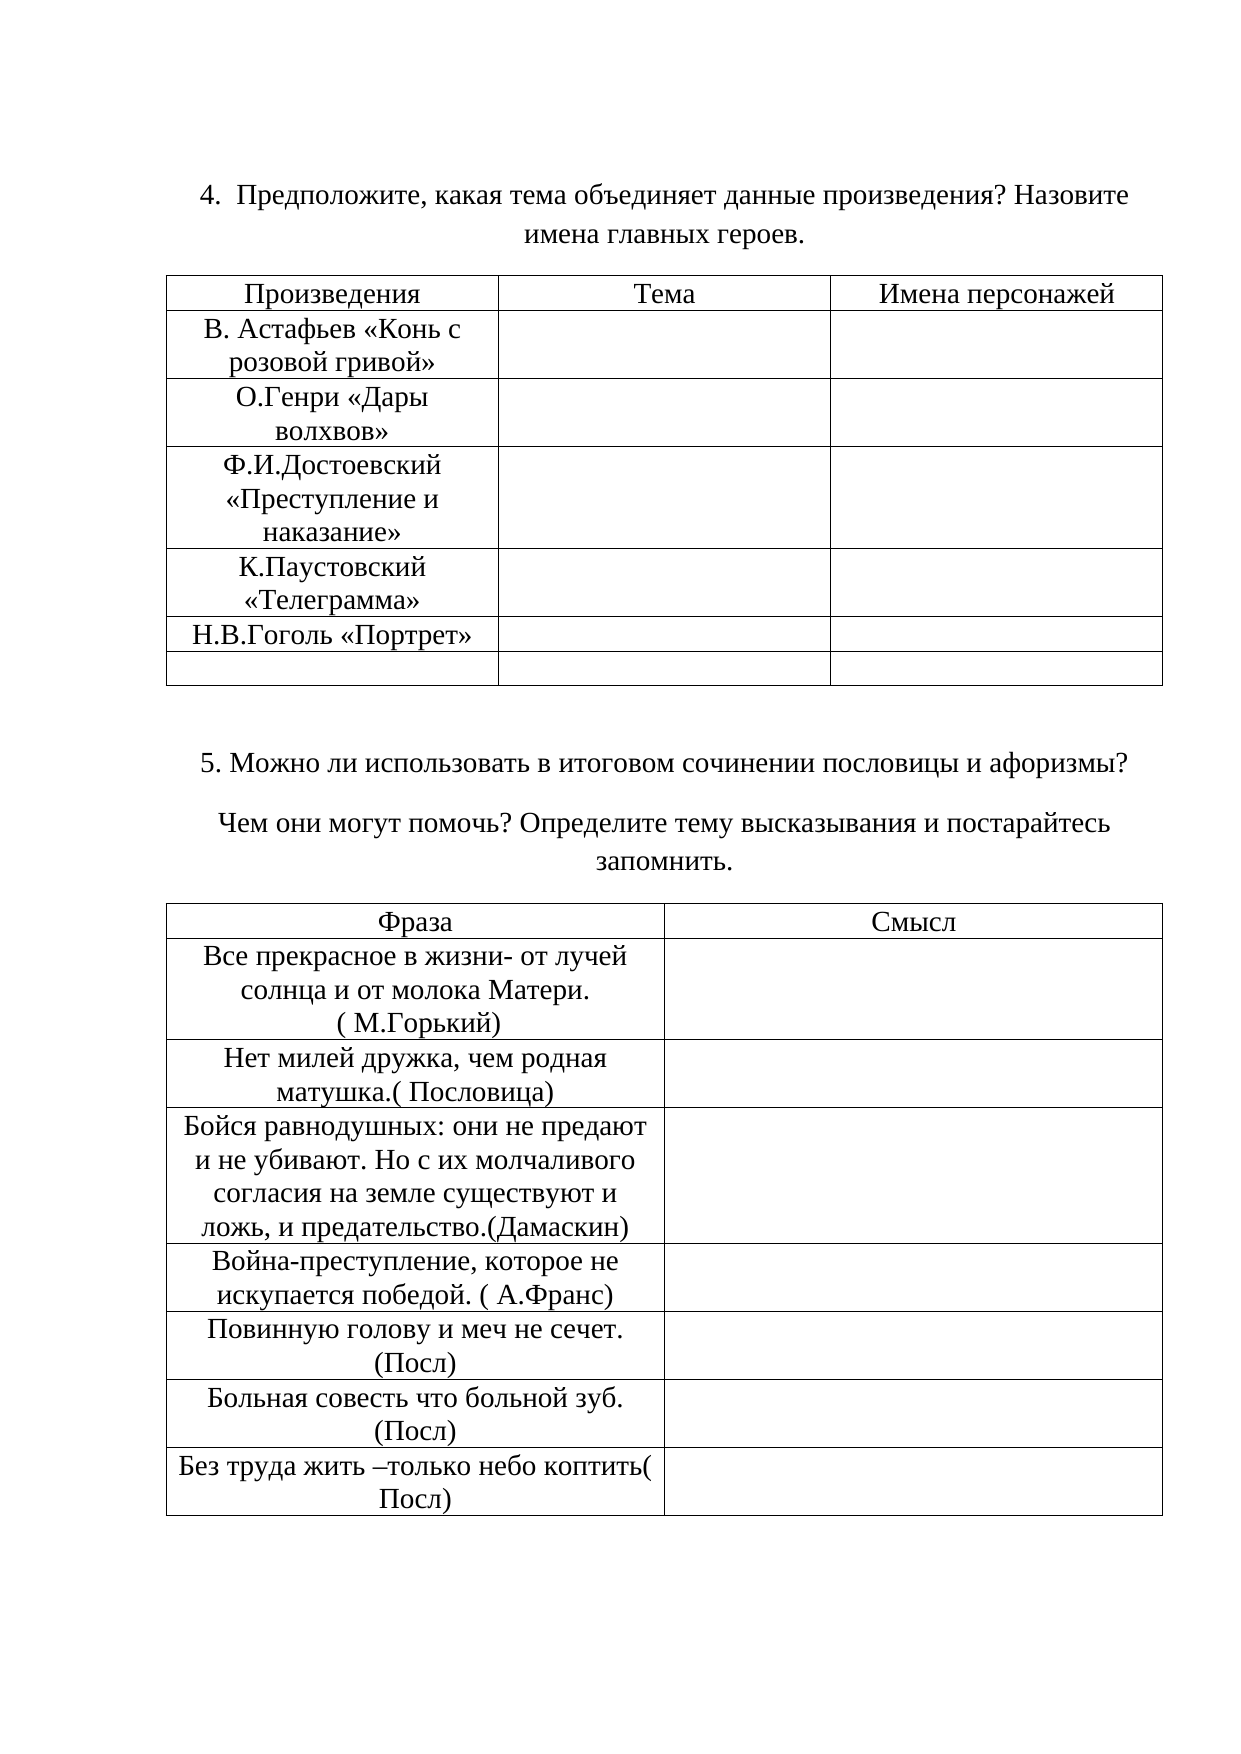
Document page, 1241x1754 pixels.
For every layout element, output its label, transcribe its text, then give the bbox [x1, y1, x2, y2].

table_cell Война-преступление, которое не искупается победой. ( А.Франс) [167, 1244, 664, 1311]
table_cell [831, 549, 1162, 616]
table_header Смысл [665, 904, 1162, 937]
table_header Тема [499, 276, 830, 310]
table_cell К.Паустовский «Телеграмма» [167, 549, 498, 616]
table_cell [499, 311, 830, 378]
table_cell [499, 447, 830, 548]
table_cell [831, 652, 1162, 685]
table_cell В. Астафьев «Конь с розовой гривой» [167, 311, 498, 378]
table_cell [831, 447, 1162, 548]
text 5. Можно ли использовать в итоговом сочинении пословицы и афоризмы? [177, 746, 1152, 779]
table_cell Н.В.Гоголь «Портрет» [167, 617, 498, 651]
table_cell [499, 617, 830, 651]
table_cell [665, 1448, 1162, 1515]
text Чем они могут помочь? Определите тему высказывания и постарайтесь запомнить. [177, 805, 1152, 877]
table_header Имена персонажей [831, 276, 1162, 310]
table_cell [167, 652, 498, 685]
table_cell [665, 939, 1162, 1039]
table_cell [831, 311, 1162, 378]
table_cell [665, 1312, 1162, 1379]
text 4. Предположите, какая тема объединяет данные произведения? Назовите имена главных героев. [177, 177, 1152, 249]
table_cell [665, 1244, 1162, 1311]
table_cell [665, 1380, 1162, 1447]
table_cell Ф.И.Достоевский «Преступление и наказание» [167, 447, 498, 548]
table_cell Нет милей дружка, чем родная матушка.( Пословица) [167, 1040, 664, 1107]
table_cell [831, 379, 1162, 446]
table_cell Больная совесть что больной зуб. (Посл) [167, 1380, 664, 1447]
table_header Произведения [167, 276, 498, 310]
table_cell [499, 549, 830, 616]
table_cell [499, 379, 830, 446]
table_cell [831, 617, 1162, 651]
table_cell Без труда жить –только небо коптить( Посл) [167, 1448, 664, 1515]
table_cell Повинную голову и меч не сечет.(Посл) [167, 1312, 664, 1379]
table_cell [665, 1108, 1162, 1242]
table_cell Бойся равнодушных: они не предают и не убивают. Но с их молчаливого согласия на земле существуют и ложь, и предательство.(Дамаскин) [167, 1108, 664, 1242]
table_cell О.Генри «Дары волхвов» [167, 379, 498, 446]
table_cell Все прекрасное в жизни- от лучей солнца и от молока Матери. ( М.Горький) [167, 939, 664, 1039]
table_cell [499, 652, 830, 685]
table_header Фраза [167, 904, 664, 937]
table_cell [665, 1040, 1162, 1107]
